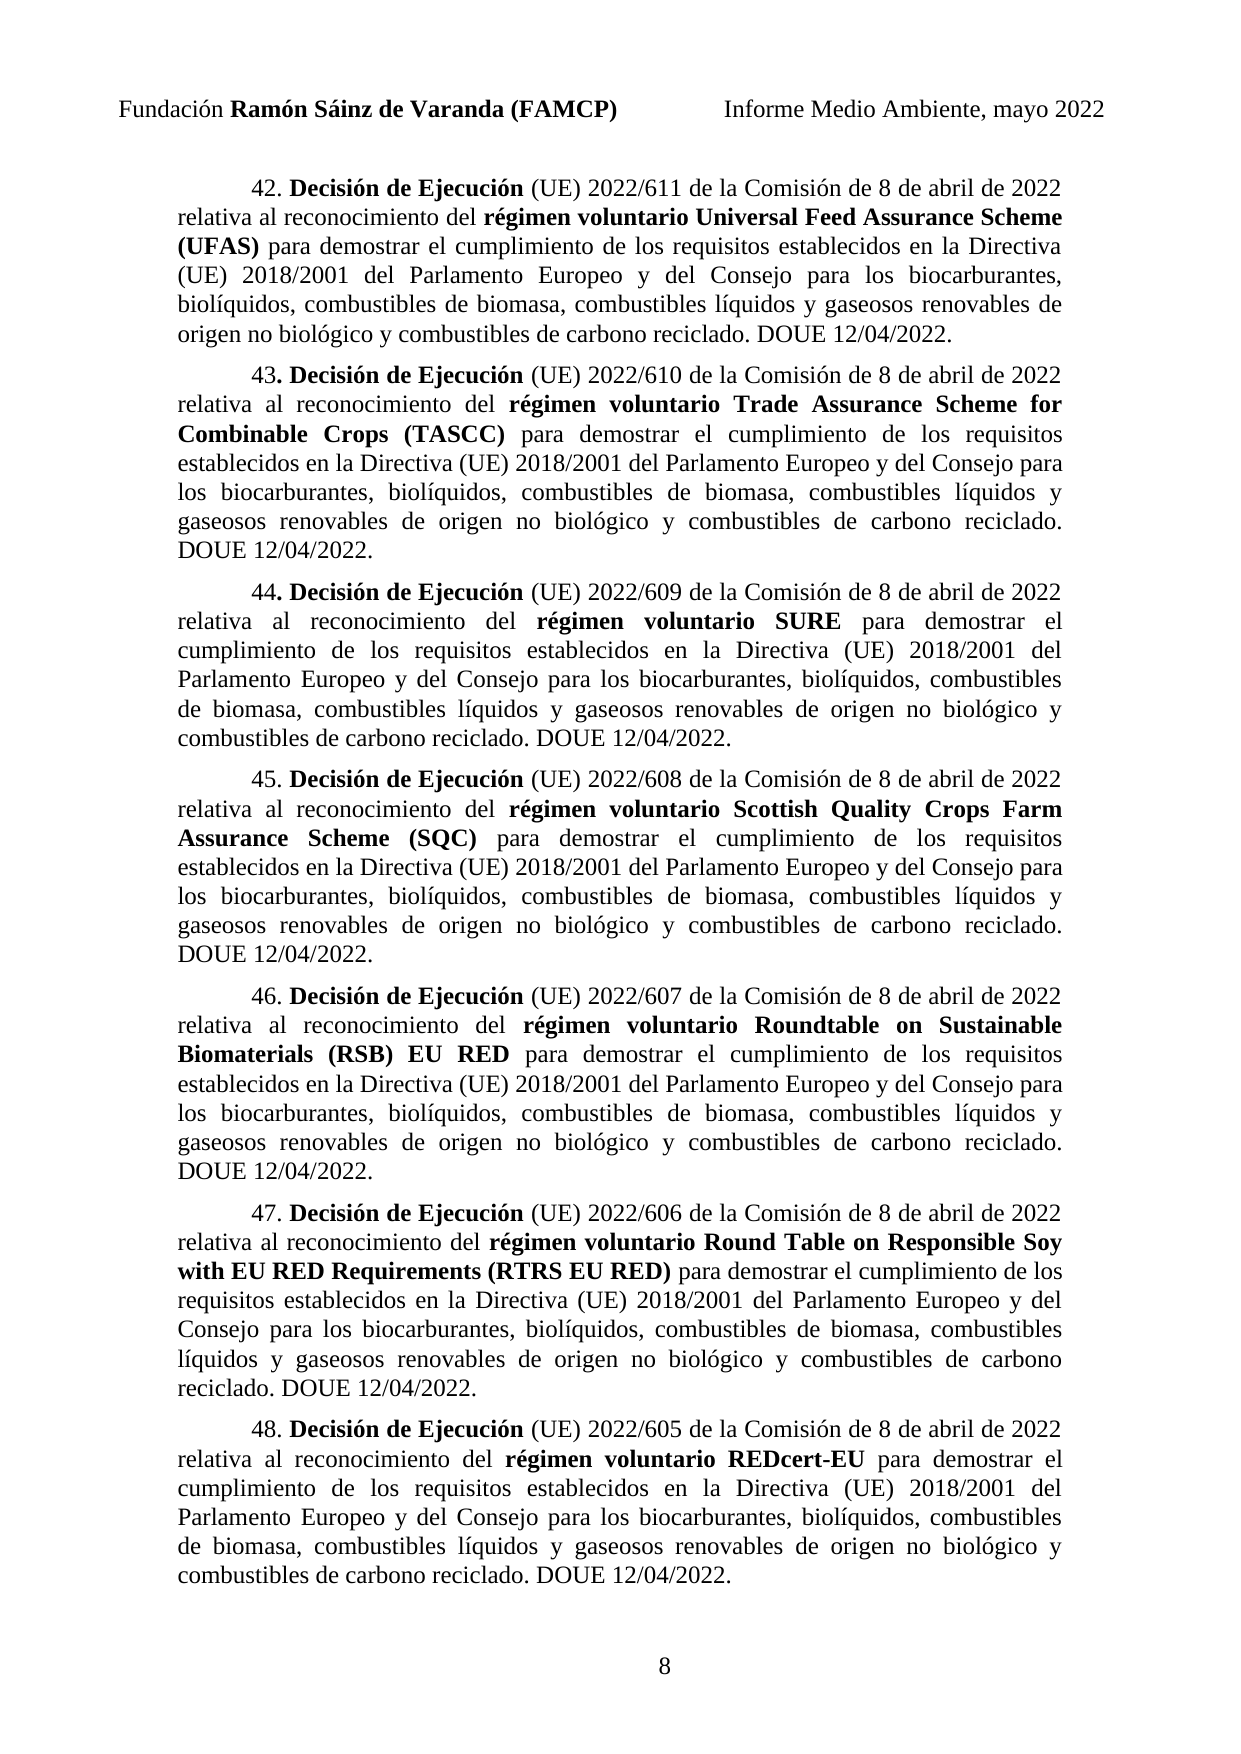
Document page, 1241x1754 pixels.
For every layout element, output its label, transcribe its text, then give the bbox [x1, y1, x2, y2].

text 44. Decisión de Ejecución (UE) 2022/609 de la Comisión de 8 de abril de 2022 relativa al reconocimiento del régimen voluntario SURE para demostrar el cumplimiento de los requisitos establecidos en la Directiva (UE) 2018/2001 del Parlamento Europeo y del Consejo para los biocarburantes, biolíquidos, combustibles de biomasa, combustibles líquidos y gaseosos renovables de origen no biológico y combustibles de carbono reciclado. DOUE 12/04/2022. [177, 577, 1063, 752]
text 48. Decisión de Ejecución (UE) 2022/605 de la Comisión de 8 de abril de 2022 relativa al reconocimiento del régimen voluntario REDcert-EU para demostrar el cumplimiento de los requisitos establecidos en la Directiva (UE) 2018/2001 del Parlamento Europeo y del Consejo para los biocarburantes, biolíquidos, combustibles de biomasa, combustibles líquidos y gaseosos renovables de origen no biológico y combustibles de carbono reciclado. DOUE 12/04/2022. [177, 1414, 1063, 1589]
text 47. Decisión de Ejecución (UE) 2022/606 de la Comisión de 8 de abril de 2022 relativa al reconocimiento del régimen voluntario Round Table on Responsible Soy with EU RED Requirements (RTRS EU RED) para demostrar el cumplimiento de los requisitos establecidos en la Directiva (UE) 2018/2001 del Parlamento Europeo y del Consejo para los biocarburantes, biolíquidos, combustibles de biomasa, combustibles líquidos y gaseosos renovables de origen no biológico y combustibles de carbono reciclado. DOUE 12/04/2022. [177, 1198, 1063, 1402]
text 43. Decisión de Ejecución (UE) 2022/610 de la Comisión de 8 de abril de 2022 relativa al reconocimiento del régimen voluntario Trade Assurance Scheme for Combinable Crops (TASCC) para demostrar el cumplimiento de los requisitos establecidos en la Directiva (UE) 2018/2001 del Parlamento Europeo y del Consejo para los biocarburantes, biolíquidos, combustibles de biomasa, combustibles líquidos y gaseosos renovables de origen no biológico y combustibles de carbono reciclado. DOUE 12/04/2022. [177, 360, 1063, 564]
text 42. Decisión de Ejecución (UE) 2022/611 de la Comisión de 8 de abril de 2022 relativa al reconocimiento del régimen voluntario Universal Feed Assurance Scheme (UFAS) para demostrar el cumplimiento de los requisitos establecidos en la Directiva (UE) 2018/2001 del Parlamento Europeo y del Consejo para los biocarburantes, biolíquidos, combustibles de biomasa, combustibles líquidos y gaseosos renovables de origen no biológico y combustibles de carbono reciclado. DOUE 12/04/2022. [177, 173, 1063, 348]
text 46. Decisión de Ejecución (UE) 2022/607 de la Comisión de 8 de abril de 2022 relativa al reconocimiento del régimen voluntario Roundtable on Sustainable Biomaterials (RSB) EU RED para demostrar el cumplimiento de los requisitos establecidos en la Directiva (UE) 2018/2001 del Parlamento Europeo y del Consejo para los biocarburantes, biolíquidos, combustibles de biomasa, combustibles líquidos y gaseosos renovables de origen no biológico y combustibles de carbono reciclado. DOUE 12/04/2022. [177, 981, 1063, 1185]
text 45. Decisión de Ejecución (UE) 2022/608 de la Comisión de 8 de abril de 2022 relativa al reconocimiento del régimen voluntario Scottish Quality Crops Farm Assurance Scheme (SQC) para demostrar el cumplimiento de los requisitos establecidos en la Directiva (UE) 2018/2001 del Parlamento Europeo y del Consejo para los biocarburantes, biolíquidos, combustibles de biomasa, combustibles líquidos y gaseosos renovables de origen no biológico y combustibles de carbono reciclado. DOUE 12/04/2022. [177, 764, 1063, 969]
